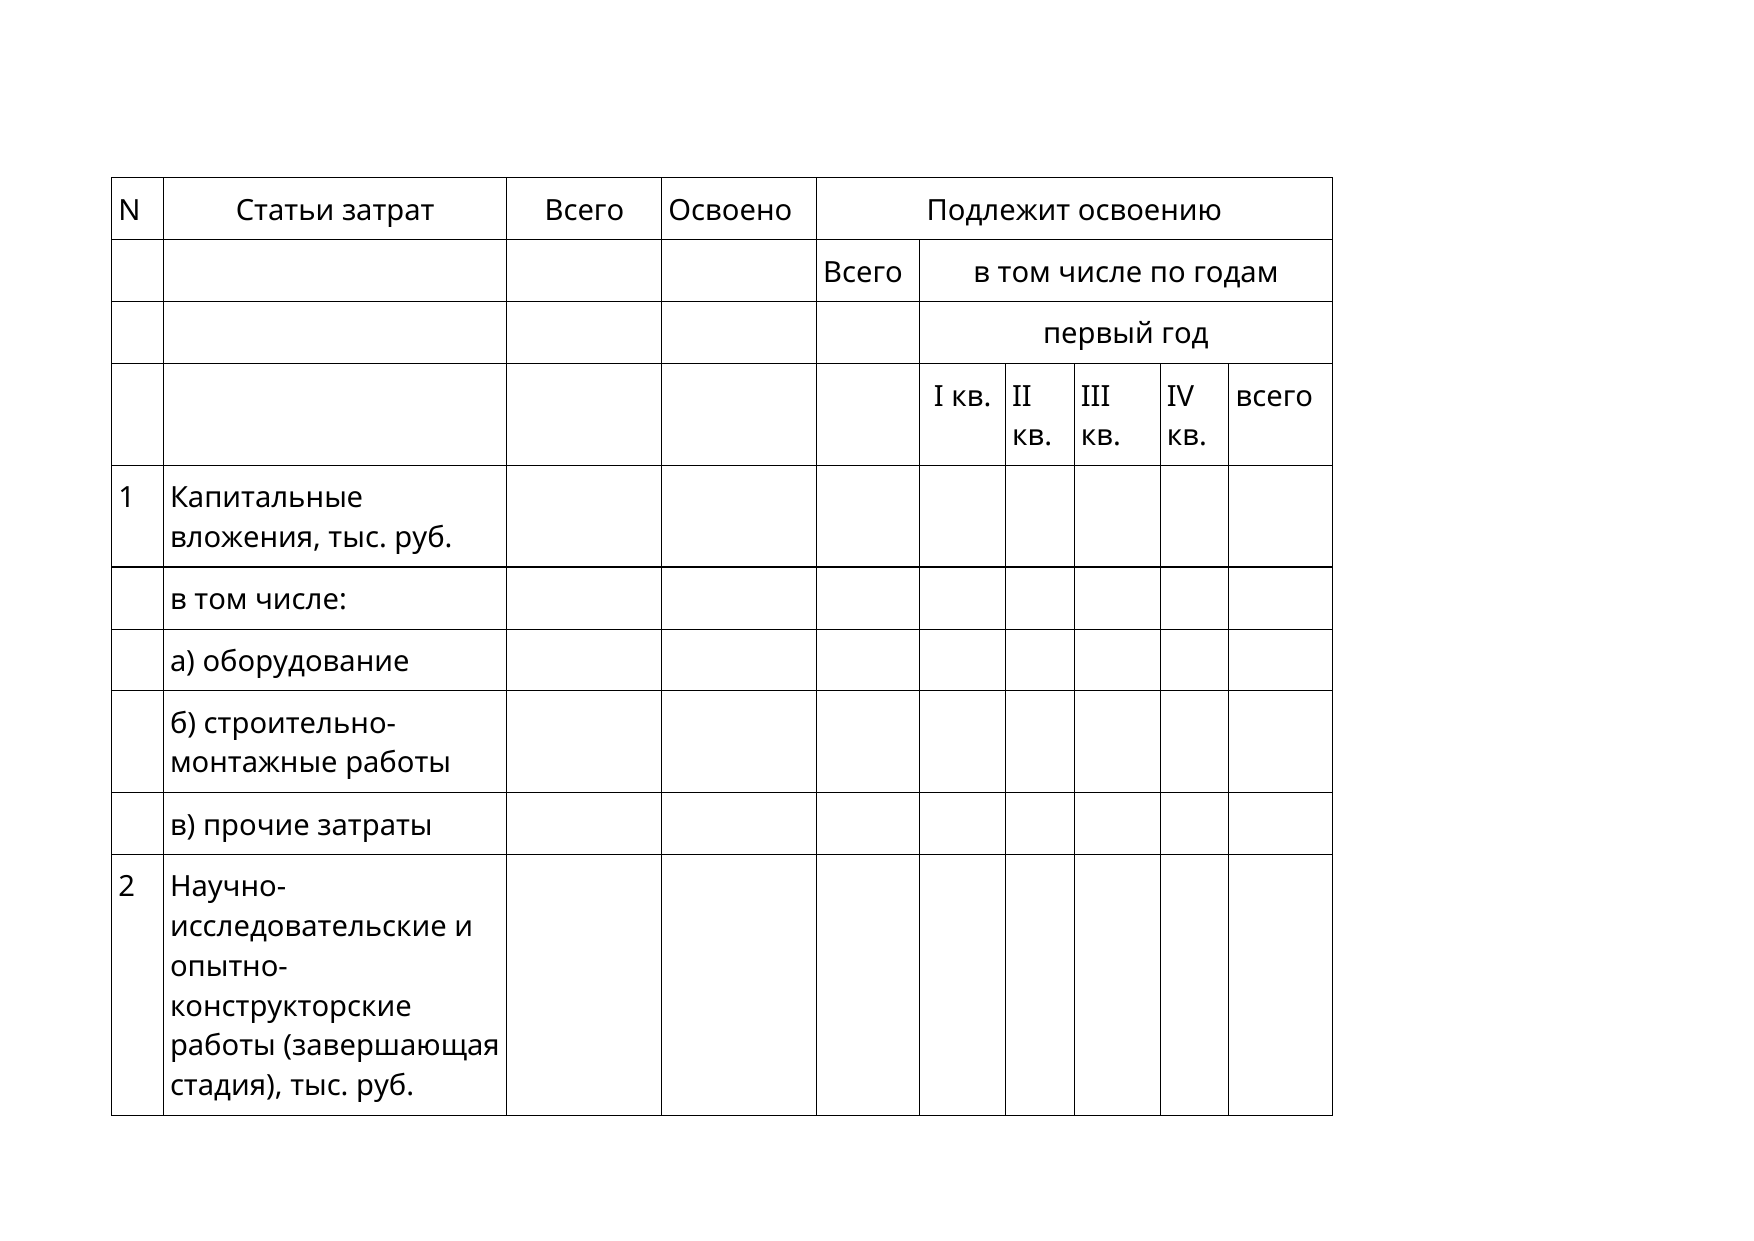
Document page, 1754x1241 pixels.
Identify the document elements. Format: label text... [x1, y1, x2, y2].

table_cell Научно-исследовательские и опытно-конструкторские работы (завершающая стадия), тыс. руб. [164, 855, 506, 1114]
table_header Всего [507, 178, 661, 239]
table_cell II кв. [1006, 364, 1074, 465]
table_cell [112, 568, 163, 628]
table_cell [1161, 466, 1228, 566]
table_cell [662, 466, 816, 566]
table_cell [507, 466, 661, 566]
table_cell [1229, 568, 1332, 628]
table_cell [662, 630, 816, 690]
table_cell [817, 302, 919, 363]
table_cell [507, 568, 661, 628]
table_cell [920, 691, 1005, 792]
table_cell [662, 568, 816, 628]
table_cell [1075, 630, 1160, 690]
table_cell [112, 364, 163, 465]
table_cell [817, 793, 919, 854]
table_cell [920, 466, 1005, 566]
table_cell [662, 364, 816, 465]
table_cell I кв. [920, 364, 1005, 465]
table_cell [112, 302, 163, 363]
table_cell [662, 793, 816, 854]
table_cell [817, 364, 919, 465]
table_cell 1 [112, 466, 163, 566]
table_cell [662, 855, 816, 1114]
table_cell [1075, 855, 1160, 1114]
table_cell [817, 630, 919, 690]
table_cell [507, 364, 661, 465]
table_cell а) оборудование [164, 630, 506, 690]
table_cell [662, 240, 816, 301]
table_cell [1229, 691, 1332, 792]
table_cell [1161, 691, 1228, 792]
table_cell IV кв. [1161, 364, 1228, 465]
table_cell [817, 568, 919, 628]
table_header Подлежит освоению [817, 178, 1332, 239]
table_cell [1006, 568, 1074, 628]
table_cell [662, 691, 816, 792]
table_cell [1006, 855, 1074, 1114]
table_cell [662, 302, 816, 363]
table_cell [1006, 691, 1074, 792]
table_cell [507, 630, 661, 690]
table_cell 2 [112, 855, 163, 1114]
table_cell [817, 466, 919, 566]
table_cell [1229, 793, 1332, 854]
table_header Освоено [662, 178, 816, 239]
table_cell [1075, 466, 1160, 566]
table_cell [164, 364, 506, 465]
table_cell [164, 302, 506, 363]
table_cell Капитальные вложения, тыс. руб. [164, 466, 506, 566]
table_cell [507, 240, 661, 301]
table_cell Всего [817, 240, 919, 301]
table_cell [1161, 793, 1228, 854]
table_cell [817, 691, 919, 792]
table_header N [112, 178, 163, 239]
table_cell [112, 240, 163, 301]
table_cell [1075, 691, 1160, 792]
table_cell [112, 630, 163, 690]
table_cell [1161, 568, 1228, 628]
table_cell [507, 302, 661, 363]
table_cell III кв. [1075, 364, 1160, 465]
table_cell в том числе: [164, 568, 506, 628]
table_cell [1006, 466, 1074, 566]
table_cell [164, 240, 506, 301]
table_cell [507, 691, 661, 792]
table_cell первый год [920, 302, 1332, 363]
table_cell [507, 855, 661, 1114]
table_cell [1075, 793, 1160, 854]
table_cell [920, 630, 1005, 690]
table_cell [1075, 568, 1160, 628]
table_cell [112, 691, 163, 792]
table_cell в том числе по годам [920, 240, 1332, 301]
table_cell [1006, 630, 1074, 690]
table_cell [1229, 855, 1332, 1114]
table_cell [817, 855, 919, 1114]
table_cell [920, 855, 1005, 1114]
table_cell [1229, 630, 1332, 690]
table_cell [507, 793, 661, 854]
table_cell всего [1229, 364, 1332, 465]
table_cell [920, 793, 1005, 854]
table_cell [1006, 793, 1074, 854]
table_cell [1229, 466, 1332, 566]
table_cell [920, 568, 1005, 628]
table_cell [1161, 855, 1228, 1114]
table_cell [112, 793, 163, 854]
table_cell в) прочие затраты [164, 793, 506, 854]
table_cell [1161, 630, 1228, 690]
table_header Статьи затрат [164, 178, 506, 239]
table_cell б) строительно-монтажные работы [164, 691, 506, 792]
